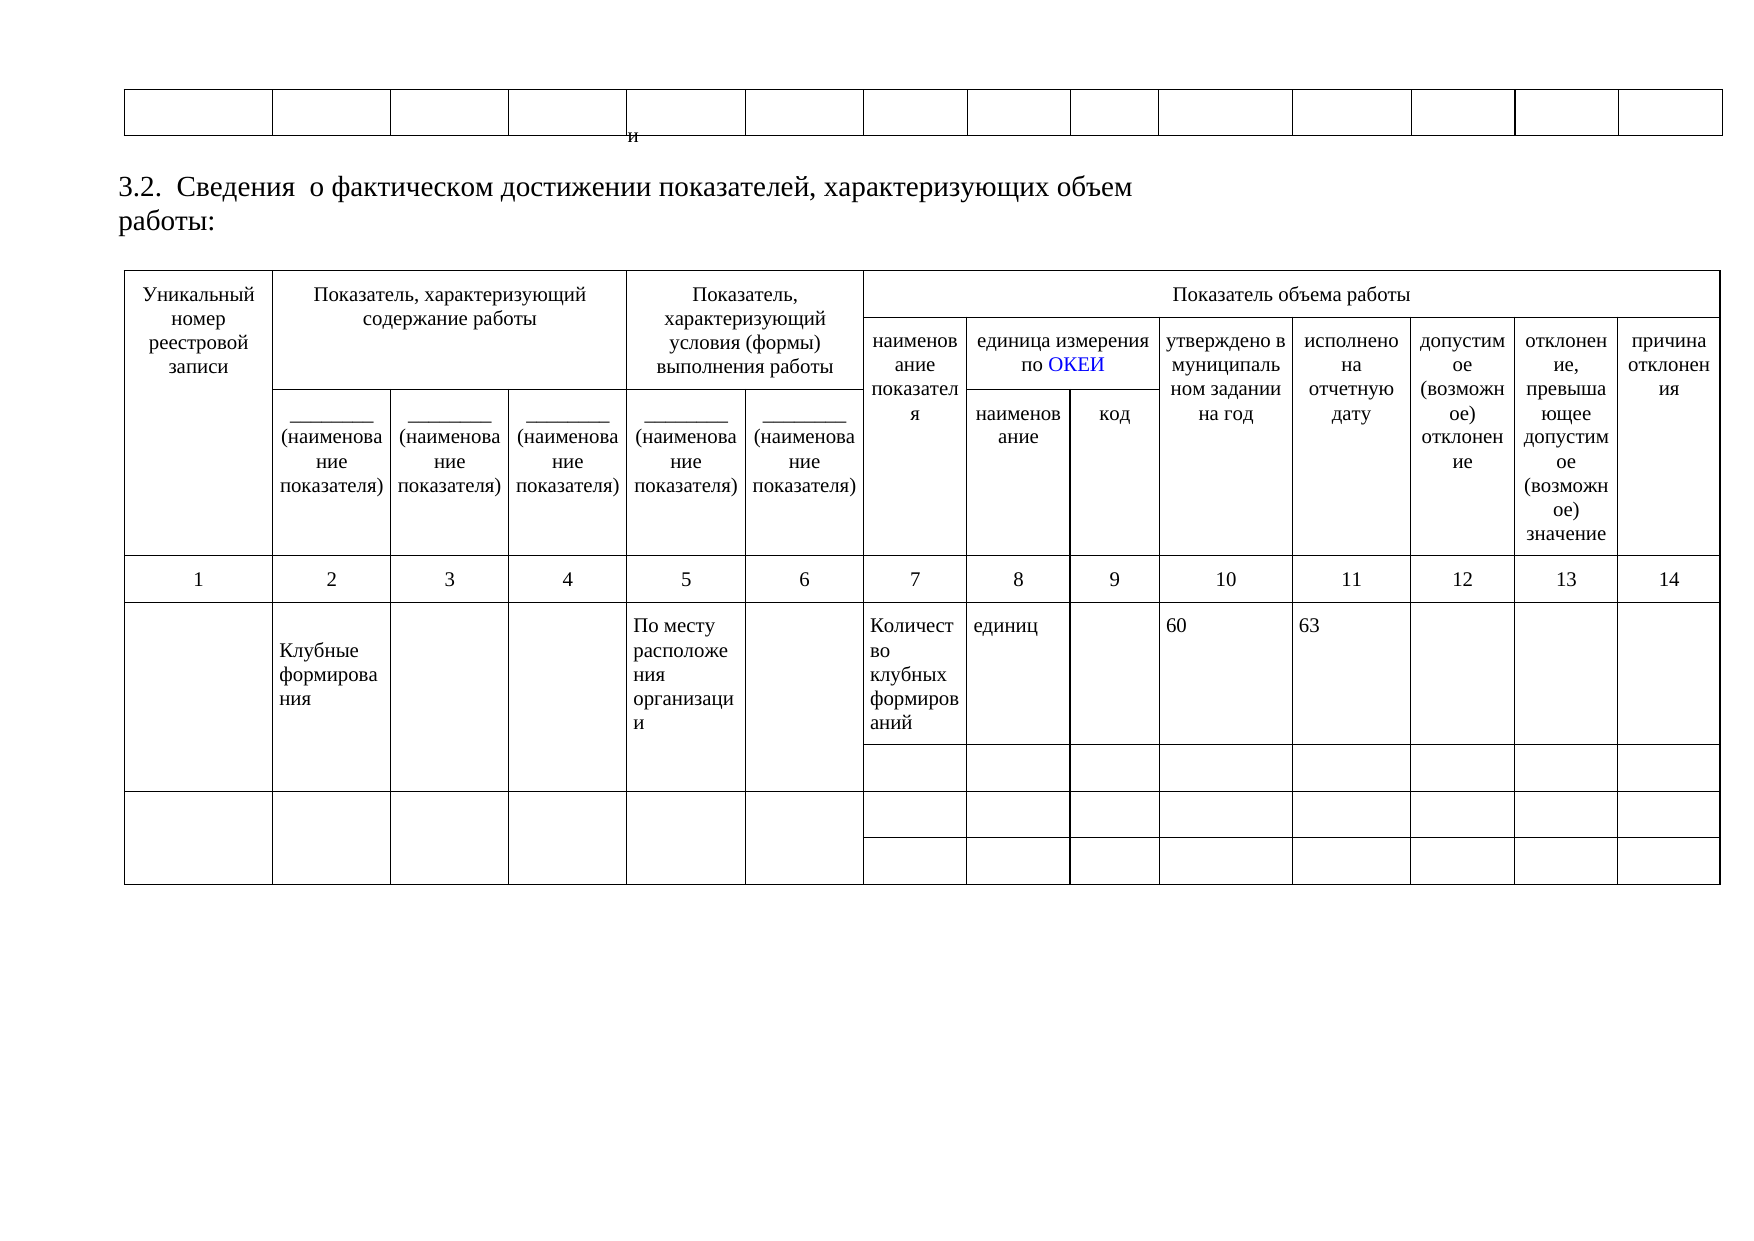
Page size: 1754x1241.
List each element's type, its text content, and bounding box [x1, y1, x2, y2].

table_cell 60 [1160, 603, 1292, 744]
table_cell 1 [125, 556, 272, 602]
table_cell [1515, 318, 1617, 555]
table_cell ________ (наименование показателя) [391, 390, 508, 555]
table_cell ________ (наименование показателя) [273, 390, 390, 555]
table_cell [967, 792, 1069, 837]
table_cell 10 [1160, 556, 1292, 602]
table_cell наименование показателя [864, 318, 966, 555]
table_cell [1071, 745, 1159, 791]
table_cell 2 [273, 556, 390, 602]
text 3.2. Сведения о фактическом достижении показателей, характеризующих объем [118, 169, 1636, 203]
table_cell исполнено на отчетную дату [1293, 318, 1410, 555]
table_cell 6 [746, 556, 863, 602]
table_cell 14 [1618, 556, 1719, 602]
table_cell [1160, 792, 1292, 837]
table_cell ________ (наименование показателя) [627, 390, 745, 555]
table_cell ________ (наименование показателя) [509, 390, 626, 555]
table_cell [1618, 745, 1719, 791]
table_cell [1411, 838, 1514, 883]
table_cell [1515, 603, 1617, 744]
table_cell По месту расположения организации [627, 603, 745, 791]
table_cell 8 [967, 556, 1069, 602]
table_cell единица измерения по ОКЕИ [967, 318, 1159, 389]
table_cell 63 [1293, 603, 1410, 744]
table_cell [1618, 838, 1719, 883]
table_cell [1160, 838, 1292, 883]
table_cell [864, 838, 966, 883]
table_cell 4 [509, 556, 626, 602]
table_cell 7 [864, 556, 966, 602]
table_cell [1618, 603, 1719, 744]
table_cell [1071, 792, 1159, 837]
table_cell [1160, 745, 1292, 791]
table_cell единиц [967, 603, 1069, 744]
table_cell [1293, 838, 1410, 883]
table_cell [1293, 90, 1411, 135]
table_cell [1071, 838, 1159, 883]
table_cell ________ (наименование показателя) [746, 390, 863, 555]
table_cell [1071, 90, 1158, 135]
table_cell 11 [1293, 556, 1410, 602]
table_cell [125, 792, 272, 883]
table_header Показатель, характеризующий содержание работы [273, 271, 626, 389]
table_cell 5 [627, 556, 745, 602]
table_cell [1516, 90, 1618, 135]
table_cell [967, 745, 1069, 791]
text работы: [118, 203, 1636, 237]
table_cell [967, 838, 1069, 883]
table_cell [746, 603, 863, 791]
table_cell [1411, 745, 1514, 791]
table_cell [125, 603, 272, 791]
table_cell [1618, 792, 1719, 837]
table_header Показатель объема работы [864, 271, 1719, 317]
table_cell 3 [391, 556, 508, 602]
table_cell [1515, 792, 1617, 837]
table_header Уникальный номер реестровой записи [125, 271, 272, 555]
table_cell 13 [1515, 556, 1617, 602]
table_cell [1515, 745, 1617, 791]
table_cell [1071, 603, 1159, 744]
table_header Показатель, характеризующий условия (формы) выполнения работы [627, 271, 863, 389]
table_cell [1515, 838, 1617, 883]
table_cell [968, 90, 1070, 135]
table_cell наименование [967, 390, 1069, 555]
table_cell [1411, 603, 1514, 744]
table_cell Количество клубных формирований [864, 603, 966, 744]
table_cell [1619, 90, 1722, 135]
table_cell [1159, 90, 1292, 135]
table_cell [509, 603, 626, 791]
table_cell [864, 792, 966, 837]
table_cell [1412, 90, 1514, 135]
table_cell причина отклонения [1618, 318, 1719, 555]
table_cell 9 [1071, 556, 1159, 602]
table_cell [273, 792, 390, 883]
table_cell [1411, 792, 1514, 837]
table_cell [391, 603, 508, 791]
table_cell [864, 745, 966, 791]
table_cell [1160, 318, 1292, 555]
table_cell [1293, 792, 1410, 837]
table_cell [746, 792, 863, 883]
table_cell Клубные формирования [273, 603, 390, 791]
table_cell [627, 792, 745, 883]
table_cell [864, 90, 967, 135]
table_cell [391, 792, 508, 883]
table_cell [509, 792, 626, 883]
table_cell допустимое (возможное) отклонение [1411, 318, 1514, 555]
table_cell [1293, 745, 1410, 791]
table_cell код [1071, 390, 1159, 555]
table_cell 12 [1411, 556, 1514, 602]
